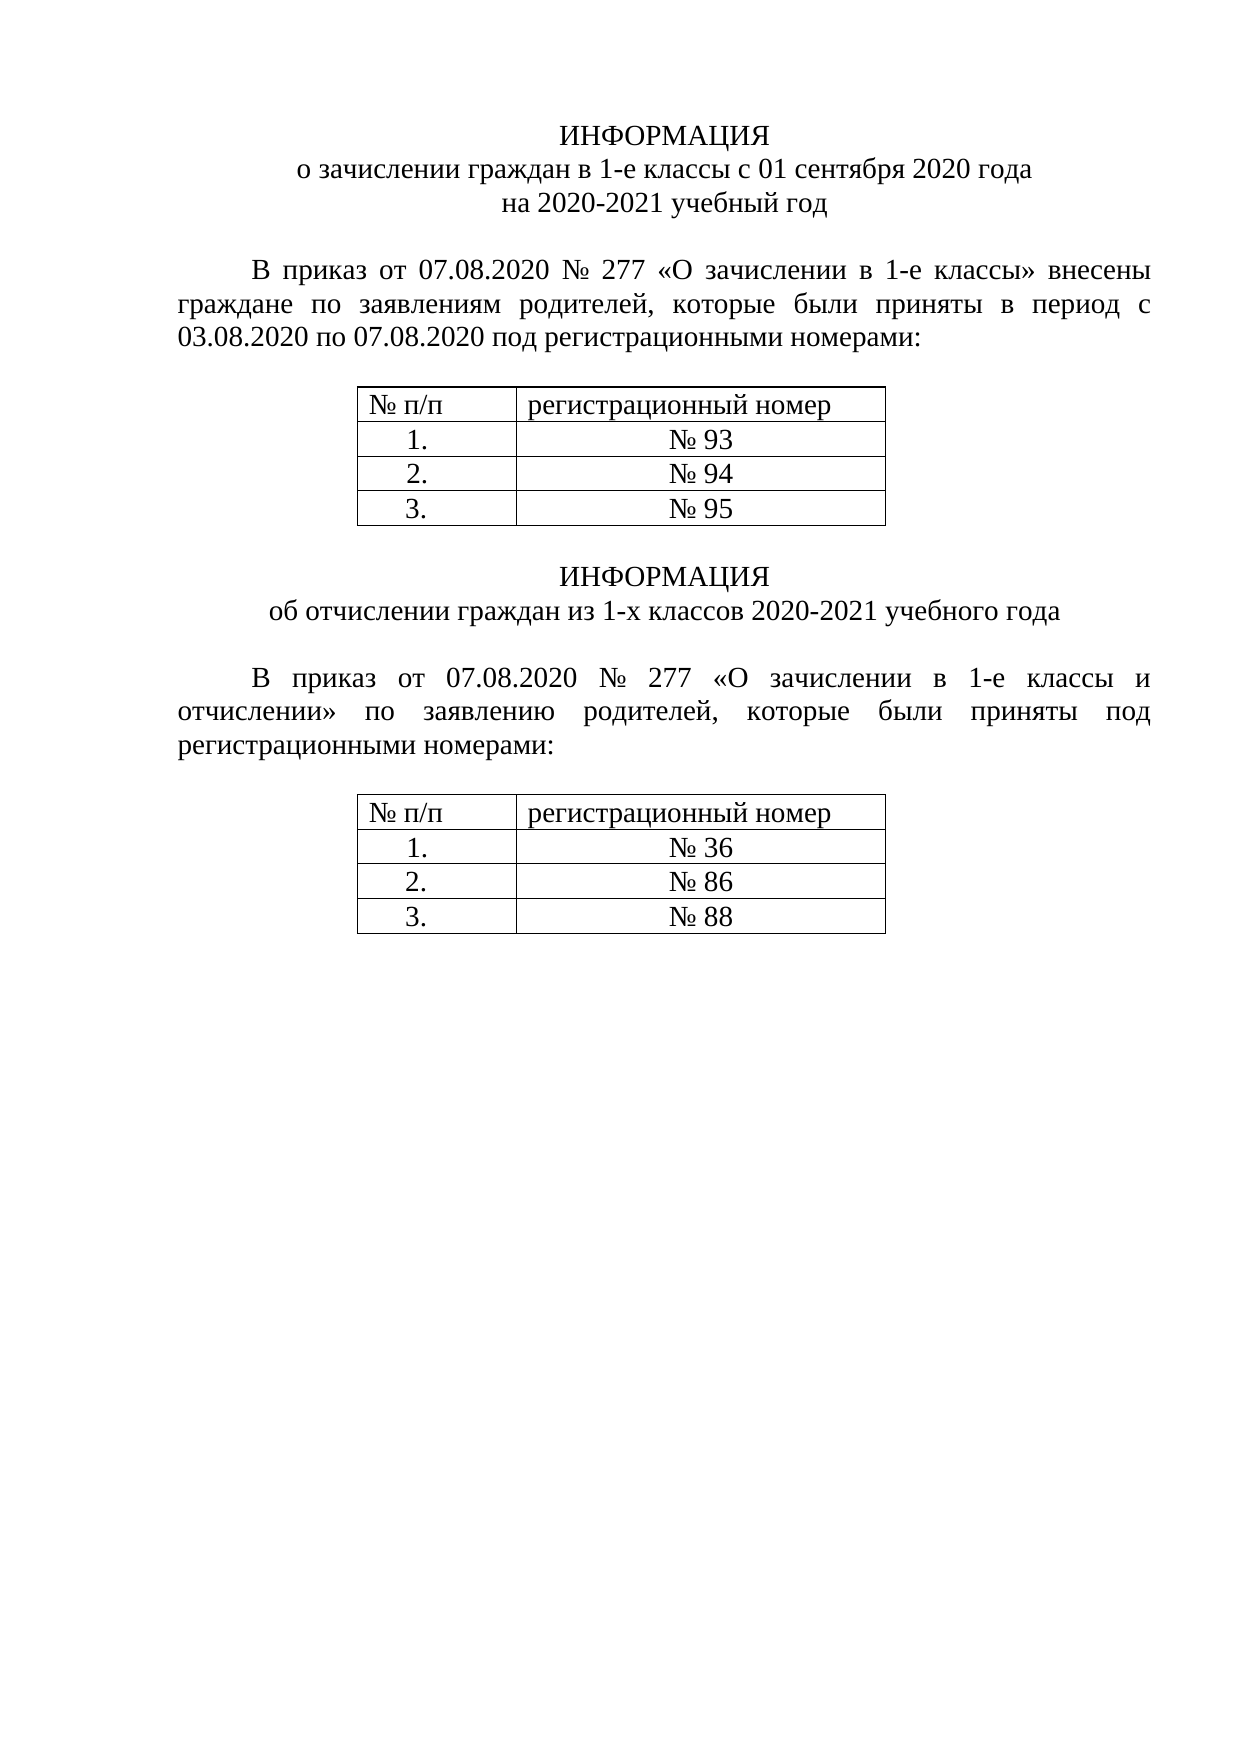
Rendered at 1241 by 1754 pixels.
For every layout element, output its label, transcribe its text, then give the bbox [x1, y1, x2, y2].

table_header регистрационный номер [517, 388, 885, 421]
text об отчислении граждан из 1-х классов 2020-2021 учебного года [177, 593, 1152, 626]
table_cell № 36 [517, 830, 885, 863]
table_header № п/п [358, 795, 516, 829]
table_cell 2. [358, 864, 516, 898]
text ИНФОРМАЦИЯ [177, 559, 1152, 593]
text о зачислении граждан в 1-е классы с 01 сентября 2020 года [177, 152, 1152, 185]
table_cell № 86 [517, 864, 885, 898]
table_cell [358, 422, 516, 456]
text ИНФОРМАЦИЯ [177, 118, 1152, 152]
text В приказ от 07.08.2020 № 277 «О зачислении в 1-е классы и отчислении» по заявлению родителей, которые были приняты под регистрационными номерами: [177, 660, 1152, 761]
text на 2020-2021 учебный год [177, 185, 1152, 219]
table_cell № 95 [517, 491, 885, 525]
table_cell 3. [358, 491, 516, 525]
table_header регистрационный номер [517, 795, 885, 829]
table_cell № 88 [517, 899, 885, 932]
table_header № п/п [358, 388, 516, 421]
table_cell 3. [358, 899, 516, 932]
table_cell № 94 [517, 457, 885, 490]
text В приказ от 07.08.2020 № 277 «О зачислении в 1-е классы» внесены граждане по заявлениям родителей, которые были приняты в период с 03.08.2020 по 07.08.2020 под регистрационными номерами: [177, 252, 1152, 353]
table_cell 2. [358, 457, 516, 490]
table_cell [358, 830, 516, 863]
table_cell № 93 [517, 422, 885, 456]
